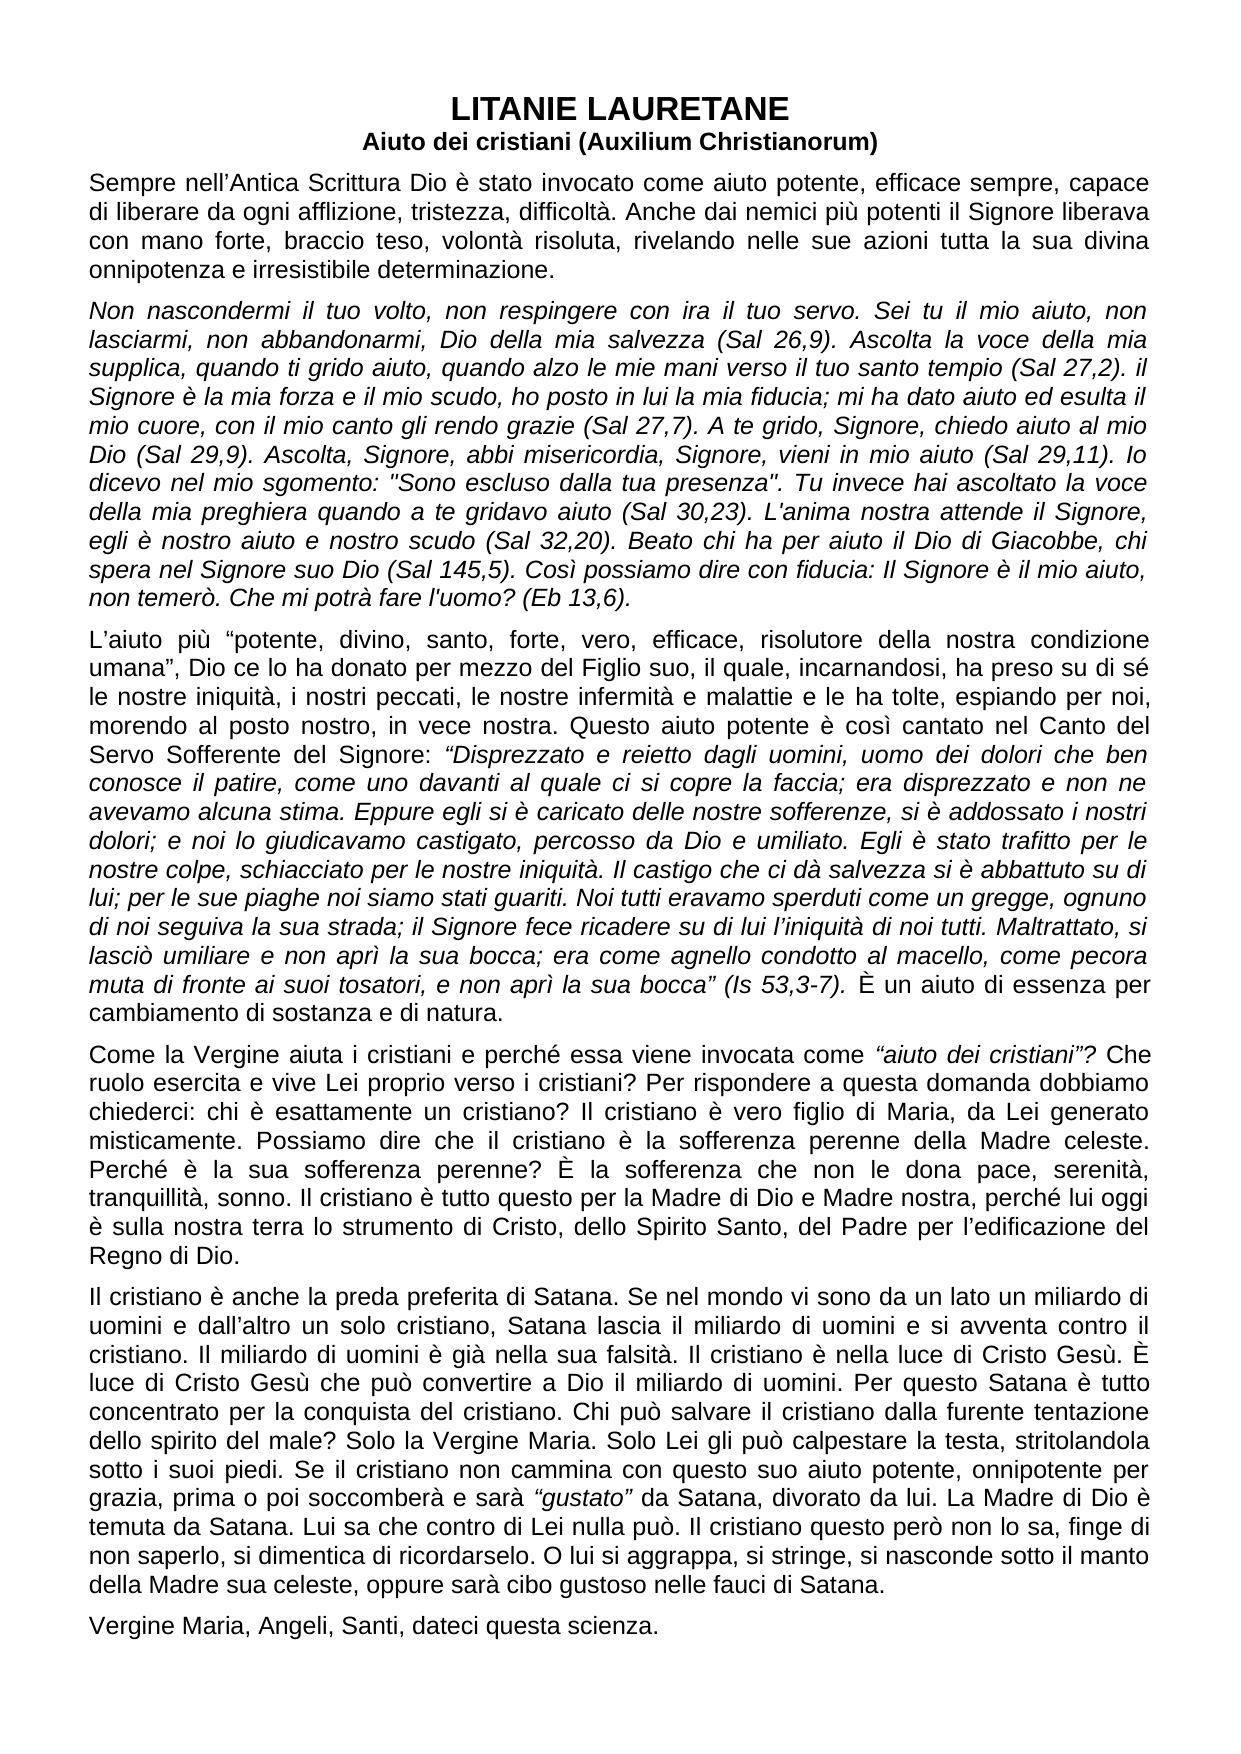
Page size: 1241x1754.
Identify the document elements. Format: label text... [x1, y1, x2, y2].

text LITANIE LAURETANE [89, 89, 1152, 127]
text Il cristiano è anche la preda preferita di Satana. Se nel mondo vi sono da un lato un miliardo di uomini e dall’altro un solo cristiano, Satana lascia il miliardo di uomini e si avventa contro il cristiano. Il miliardo di uomini è già nella sua falsità. Il cristiano è nella luce di Cristo Gesù. È luce di Cristo Gesù che può convertire a Dio il miliardo di uomini. Per questo Satana è tutto concentrato per la conquista del cristiano. Chi può salvare il cristiano dalla furente tentazione dello spirito del male? Solo la Vergine Maria. Solo Lei gli può calpestare la testa, stritolandola sotto i suoi piedi. Se il cristiano non cammina con questo suo aiuto potente, onnipotente per grazia, prima o poi soccomberà e sarà “gustato” da Satana, divorato da lui. La Madre di Dio è temuta da Satana. Lui sa che contro di Lei nulla può. Il cristiano questo però non lo sa, finge di non saperlo, si dimentica di ricordarselo. O lui si aggrappa, si stringe, si nasconde sotto il manto della Madre sua celeste, oppure sarà cibo gustoso nelle fauci di Satana. [89, 1282, 1152, 1598]
text Non nascondermi il tuo volto, non respingere con ira il tuo servo. Sei tu il mio aiuto, non lasciarmi, non abbandonarmi, Dio della mia salvezza (Sal 26,9). Ascolta la voce della mia supplica, quando ti grido aiuto, quando alzo le mie mani verso il tuo santo tempio (Sal 27,2). il Signore è la mia forza e il mio scudo, ho posto in lui la mia fiducia; mi ha dato aiuto ed esulta il mio cuore, con il mio canto gli rendo grazie (Sal 27,7). A te grido, Signore, chiedo aiuto al mio Dio (Sal 29,9). Ascolta, Signore, abbi misericordia, Signore, vieni in mio aiuto (Sal 29,11). Io dicevo nel mio sgomento: "Sono escluso dalla tua presenza". Tu invece hai ascoltato la voce della mia preghiera quando a te gridavo aiuto (Sal 30,23). L'anima nostra attende il Signore, egli è nostro aiuto e nostro scudo (Sal 32,20). Beato chi ha per aiuto il Dio di Giacobbe, chi spera nel Signore suo Dio (Sal 145,5). Così possiamo dire con fiducia: Il Signore è il mio aiuto, non temerò. Che mi potrà fare l'uomo? (Eb 13,6). [89, 296, 1152, 612]
text Come la Vergine aiuta i cristiani e perché essa viene invocata come “aiuto dei cristiani”? Che ruolo esercita e vive Lei proprio verso i cristiani? Per rispondere a questa domanda dobbiamo chiederci: chi è esattamente un cristiano? Il cristiano è vero figlio di Maria, da Lei generato misticamente. Possiamo dire che il cristiano è la sofferenza perenne della Madre celeste. Perché è la sua sofferenza perenne? È la sofferenza che non le dona pace, serenità, tranquillità, sonno. Il cristiano è tutto questo per la Madre di Dio e Madre nostra, perché lui oggi è sulla nostra terra lo strumento di Cristo, dello Spirito Santo, del Padre per l’edificazione del Regno di Dio. [89, 1039, 1152, 1269]
text L’aiuto più “potente, divino, santo, forte, vero, efficace, risolutore della nostra condizione umana”, Dio ce lo ha donato per mezzo del Figlio suo, il quale, incarnandosi, ha preso su di sé le nostre iniquità, i nostri peccati, le nostre infermità e malattie e le ha tolte, espiando per noi, morendo al posto nostro, in vece nostra. Questo aiuto potente è così cantato nel Canto del Servo Sofferente del Signore: “Disprezzato e reietto dagli uomini, uomo dei dolori che ben conosce il patire, come uno davanti al quale ci si copre la faccia; era disprezzato e non ne avevamo alcuna stima. Eppure egli si è caricato delle nostre sofferenze, si è addossato i nostri dolori; e noi lo giudicavamo castigato, percosso da Dio e umiliato. Egli è stato trafitto per le nostre colpe, schiacciato per le nostre iniquità. Il castigo che ci dà salvezza si è abbattuto su di lui; per le sue piaghe noi siamo stati guariti. Noi tutti eravamo sperduti come un gregge, ognuno di noi seguiva la sua strada; il Signore fece ricadere su di lui l’iniquità di noi tutti. Maltrattato, si lasciò umiliare e non aprì la sua bocca; era come agnello condotto al macello, come pecora muta di fronte ai suoi tosatori, e non aprì la sua bocca” (Is 53,3-7). È un aiuto di essenza per cambiamento di sostanza e di natura. [89, 624, 1152, 1027]
subtitle Aiuto dei cristiani (Auxilium Christianorum) [89, 127, 1152, 156]
text Sempre nell’Antica Scrittura Dio è stato invocato come aiuto potente, efficace sempre, capace di liberare da ogni afflizione, tristezza, difficoltà. Anche dai nemici più potenti il Signore liberava con mano forte, braccio teso, volontà risoluta, rivelando nelle sue azioni tutta la sua divina onnipotenza e irresistibile determinazione. [89, 168, 1152, 283]
text Vergine Maria, Angeli, Santi, dateci questa scienza. [89, 1611, 1152, 1639]
